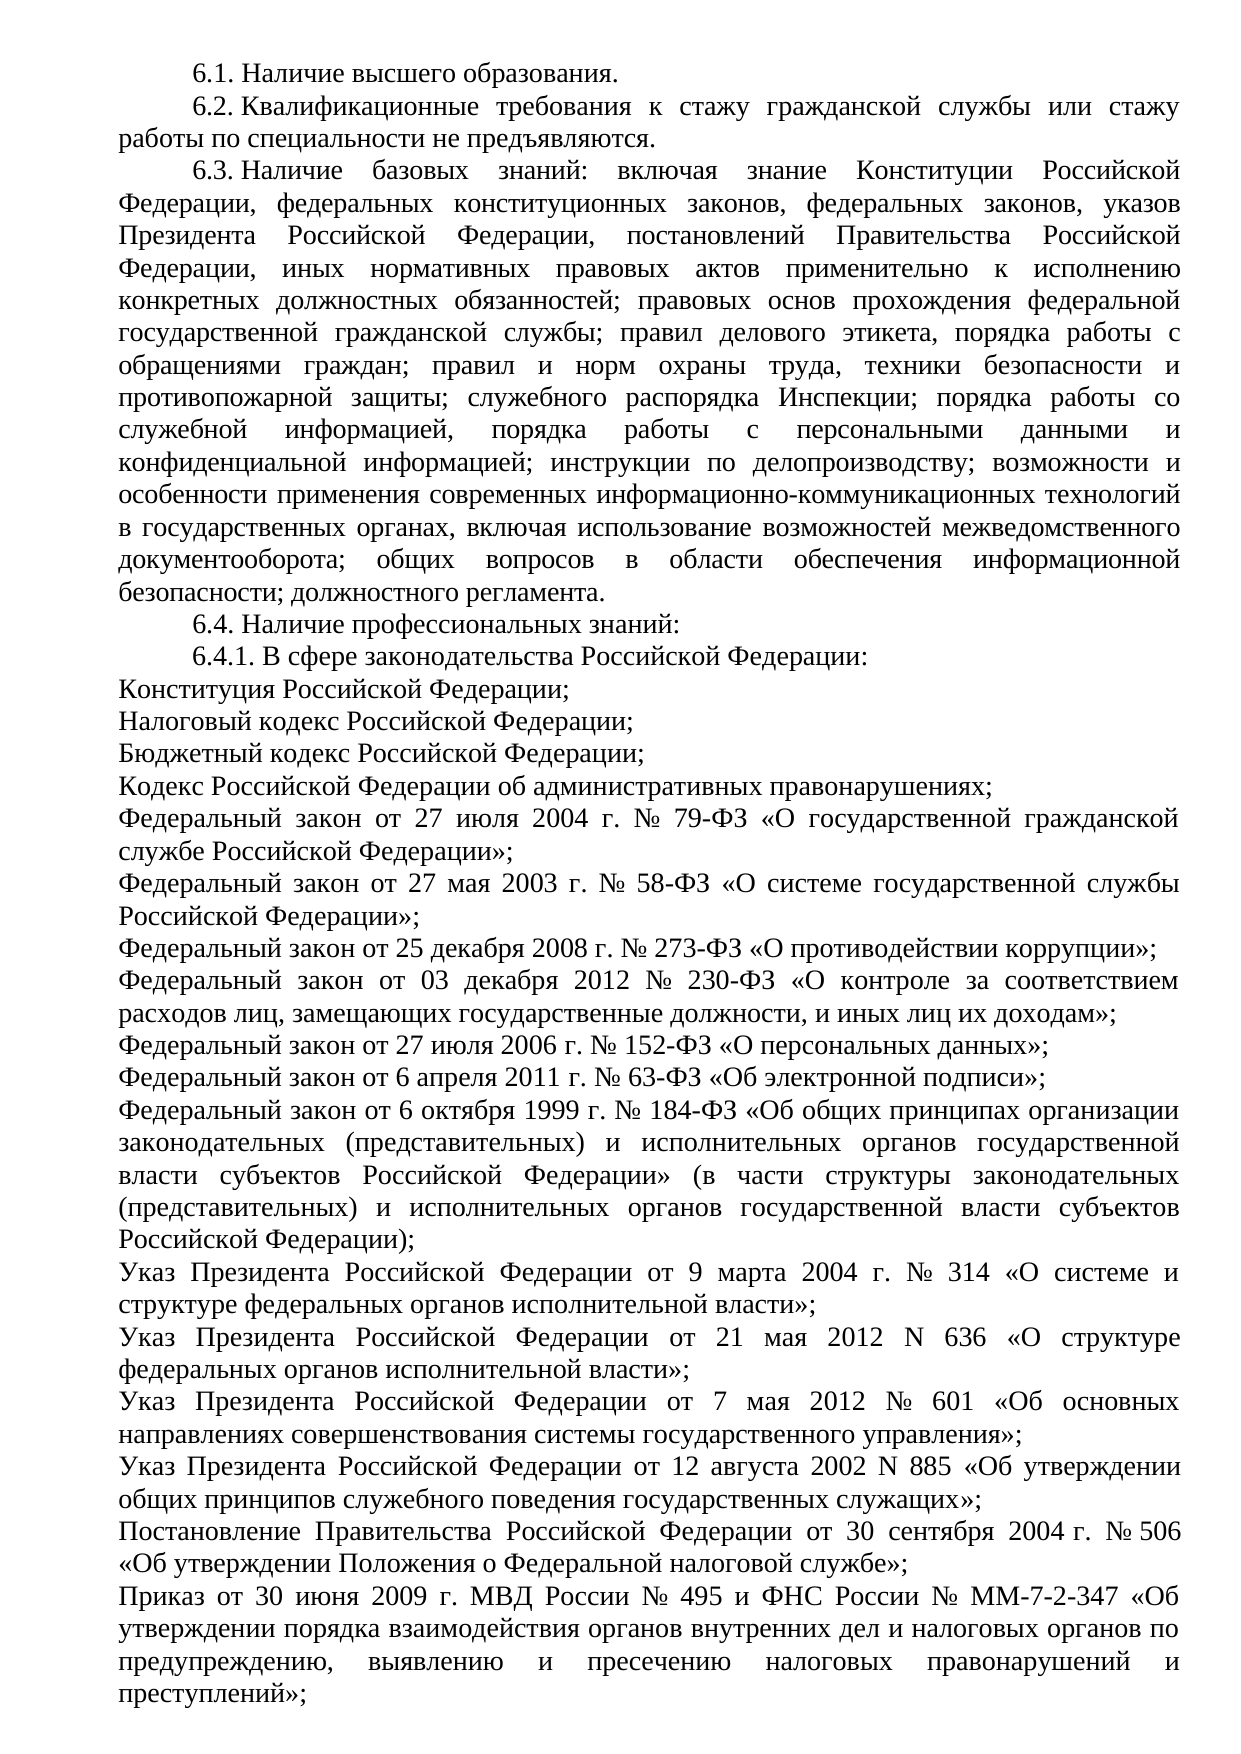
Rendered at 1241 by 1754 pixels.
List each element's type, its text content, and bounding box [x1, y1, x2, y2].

list Бюджетный кодекс Российской Федерации; [118, 737, 1181, 769]
text 6.3. Наличие базовых знаний: включая знание Конституции Российской Федерации, федеральных конституционных законов, федеральных законов, указов Президента Российской Федерации, постановлений Правительства Российской Федерации, иных нормативных правовых актов применительно к исполнению конкретных должностных обязанностей; правовых основ прохождения федеральной государственной гражданской службы; правил делового этикета, порядка работы с обращениями граждан; правил и норм охраны труда, техники безопасности и противопожарной защиты; служебного распорядка Инспекции; порядка работы со служебной информацией, порядка работы с персональными данными и конфиденциальной информацией; инструкции по делопроизводству; возможности и особенности применения современных информационно-коммуникационных технологий в государственных органах, включая использование возможностей межведомственного документооборота; общих вопросов в области обеспечения информационной безопасности; должностного регламента. [118, 153, 1181, 607]
list Кодекс Российской Федерации об административных правонарушениях; [118, 769, 1181, 801]
list Постановление Правительства Российской Федерации от 30 сентября 2004 г. № 506 «Об утверждении Положения о Федеральной налоговой службе»; [118, 1514, 1181, 1579]
list Указ Президента Российской Федерации от 21 мая 2012 N 636 «О структуре федеральных органов исполнительной власти»; [118, 1320, 1181, 1384]
list Федеральный закон от 27 мая 2003 г. № 58-ФЗ «О системе государственной службы Российской Федерации»; [118, 866, 1181, 931]
list Указ Президента Российской Федерации от 9 марта 2004 г. № 314 «О системе и структуре федеральных органов исполнительной власти»; [118, 1255, 1181, 1320]
text 6.1. Наличие высшего образования. [118, 56, 1181, 89]
list Федеральный закон от 27 июля 2006 г. № 152-ФЗ «О персональных данных»; [118, 1028, 1181, 1061]
list Указ Президента Российской Федерации от 12 августа 2002 N 885 «Об утверждении общих принципов служебного поведения государственных служащих»; [118, 1449, 1181, 1514]
list Указ Президента Российской Федерации от 7 мая 2012 № 601 «Об основных направлениях совершенствования системы государственного управления»; [118, 1384, 1181, 1449]
list Федеральный закон от 25 декабря 2008 г. № 273-ФЗ «О противодействии коррупции»; [118, 931, 1181, 963]
list Налоговый кодекс Российской Федерации; [118, 704, 1181, 737]
list Федеральный закон от 03 декабря 2012 № 230-ФЗ «О контроле за соответствием расходов лиц, замещающих государственные должности, и иных лиц их доходам»; [118, 963, 1181, 1028]
list Федеральный закон от 27 июля 2004 г. № 79-ФЗ «О государственной гражданской службе Российской Федерации»; [118, 801, 1181, 866]
text 6.2. Квалификационные требования к стажу гражданской службы или стажу работы по специальности не предъявляются. [118, 89, 1181, 153]
text 6.4. Наличие профессиональных знаний: [118, 607, 1181, 639]
list Конституция Российской Федерации; [118, 672, 1181, 704]
text 6.4.1. В сфере законодательства Российской Федерации: [118, 639, 1181, 672]
list Приказ от 30 июня 2009 г. МВД России № 495 и ФНС России № ММ-7-2-347 «Об утверждении порядка взаимодействия органов внутренних дел и налоговых органов по предупреждению, выявлению и пресечению налоговых правонарушений и преступлений»; [118, 1579, 1181, 1708]
list Федеральный закон от 6 апреля 2011 г. № 63-ФЗ «Об электронной подписи»; [118, 1061, 1181, 1093]
list Федеральный закон от 6 октября 1999 г. № 184-ФЗ «Об общих принципах организации законодательных (представительных) и исполнительных органов государственной власти субъектов Российской Федерации» (в части структуры законодательных (представительных) и исполнительных органов государственной власти субъектов Российской Федерации); [118, 1093, 1181, 1255]
